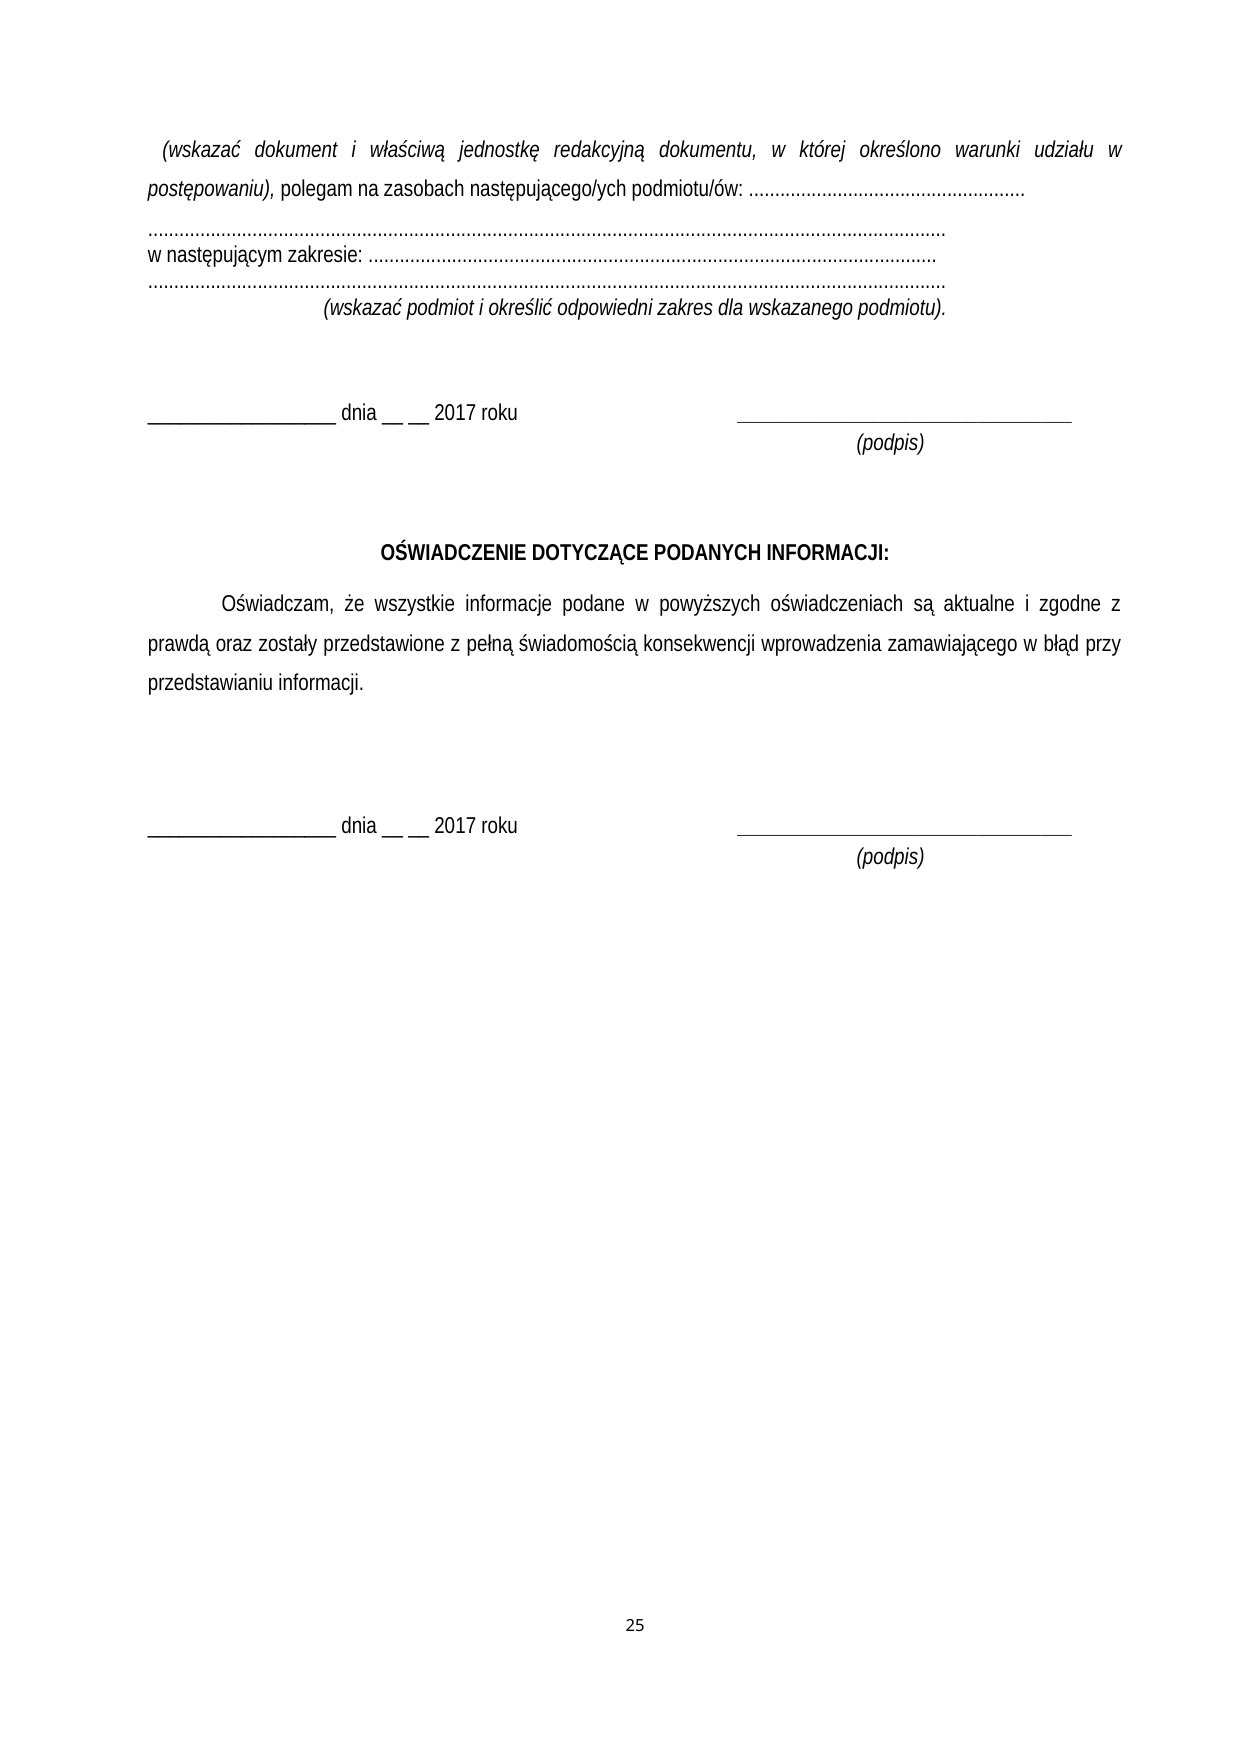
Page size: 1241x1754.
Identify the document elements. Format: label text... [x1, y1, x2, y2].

text (podpis) [325, 429, 1122, 456]
text (wskazać dokument i właściwą jednostkę redakcyjną dokumentu, w której określono warunki udziału w postępowaniu), polegam na zasobach następującego/ych podmiotu/ów: ..................................................... [148, 136, 1122, 202]
text __________________ dnia __ __ 2017 roku ________________________________ [148, 812, 1122, 839]
text ......................................................................................................................................................... [148, 215, 1122, 241]
text OŚWIADCZENIE DOTYCZĄCE PODANYCH INFORMACJI: [148, 539, 1122, 565]
text (wskazać podmiot i określić odpowiedni zakres dla wskazanego podmiotu). [148, 294, 1122, 320]
text w następującym zakresie: ............................................................................................................. [148, 241, 1122, 267]
text (podpis) [325, 843, 1122, 869]
text Oświadczam, że wszystkie informacje podane w powyższych oświadczeniach są aktualne i zgodne z prawdą oraz zostały przedstawione z pełną świadomością konsekwencji wprowadzenia zamawiającego w błąd przy przedstawianiu informacji. [148, 590, 1122, 695]
text ......................................................................................................................................................... [148, 267, 1122, 294]
text __________________ dnia __ __ 2017 roku ________________________________ [148, 399, 1122, 426]
